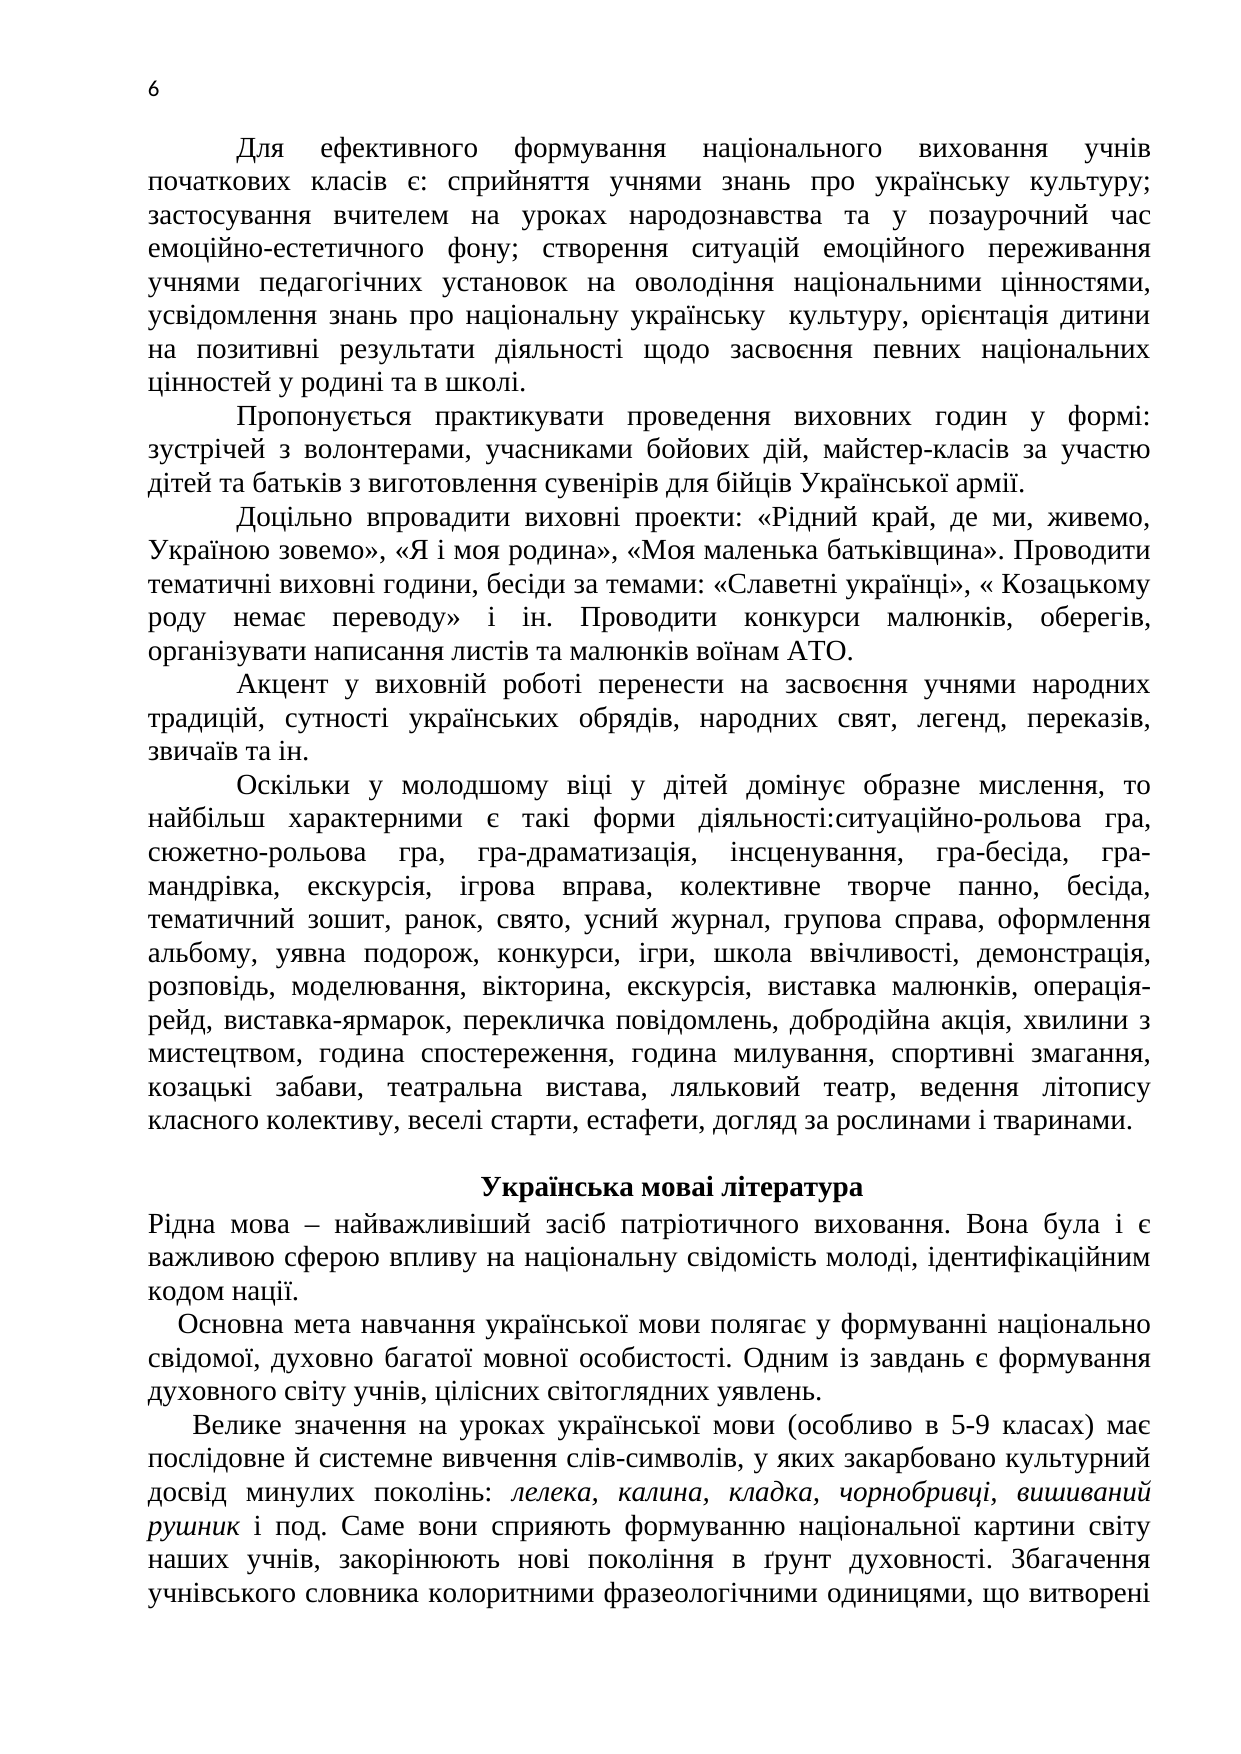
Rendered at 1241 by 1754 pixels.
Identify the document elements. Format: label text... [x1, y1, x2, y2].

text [148, 1407, 1152, 1608]
text Для ефективного формування національного виховання учнів початкових класів є: сприйняття учнями знань про українську культуру; застосування вчителем на уроках народознавства та у позаурочний час емоційно-естетичного фону; створення ситуацій емоційного переживання учнями педагогічних установок на оволодіння національними цінностями, усвідомлення знань про національну українську культуру, орієнтація дитини на позитивні результати діяльності щодо засвоєння певних національних цінностей у родині та в школі. [148, 130, 1152, 398]
text Оскільки у молодшому віці у дітей домінує образне мислення, то найбільш характерними є такі форми діяльності:ситуаційно-рольова гра, сюжетно-рольова гра, гра-драматизація, інсценування, гра-бесіда, гра-мандрівка, екскурсія, ігрова вправа, колективне творче панно, бесіда, тематичний зошит, ранок, свято, усний журнал, групова справа, оформлення альбому, уявна подорож, конкурси, ігри, школа ввічливості, демонстрація, розповідь, моделювання, вікторина, екскурсія, виставка малюнків, операція-рейд, виставка-ярмарок, перекличка повідомлень, добродійна акція, хвилини з мистецтвом, година спостереження, година милування, спортивні змагання, козацькі забави, театральна вистава, ляльковий театр, ведення літопису класного колективу, веселі старти, естафети, догляд за рослинами і тваринами. [148, 767, 1152, 1136]
text Українська моваі література [148, 1169, 1152, 1203]
text Доцільно впровадити виховні проекти: «Рідний край, де ми, живемо, Україною зовемо», «Я і моя родина», «Моя маленька батьківщина». Проводити тематичні виховні години, бесіди за темами: «Славетні українці», « Козацькому роду немає переводу» і ін. Проводити конкурси малюнків, оберегів, організувати написання листів та малюнків воїнам АТО. [148, 499, 1152, 666]
text Акцент у виховній роботі перенести на засвоєння учнями народних традицій, сутності українських обрядів, народних свят, легенд, переказів, звичаїв та ін. [148, 666, 1152, 767]
text Пропонується практикувати проведення виховних годин у формі: зустрічей з волонтерами, учасниками бойових дій, майстер-класів за участю дітей та батьків з виготовлення сувенірів для бійців Української армії. [148, 398, 1152, 499]
text Основна мета навчання української мови полягає у формуванні національно свідомої, духовно багатої мовної особистості. Одним із завдань є формування духовного світу учнів, цілісних світоглядних уявлень. [148, 1306, 1152, 1407]
text Рідна мова – найважливіший засіб патріотичного виховання. Вона була і є важливою сферою впливу на національну свідомість молоді, ідентифікаційним кодом нації. [148, 1206, 1152, 1306]
